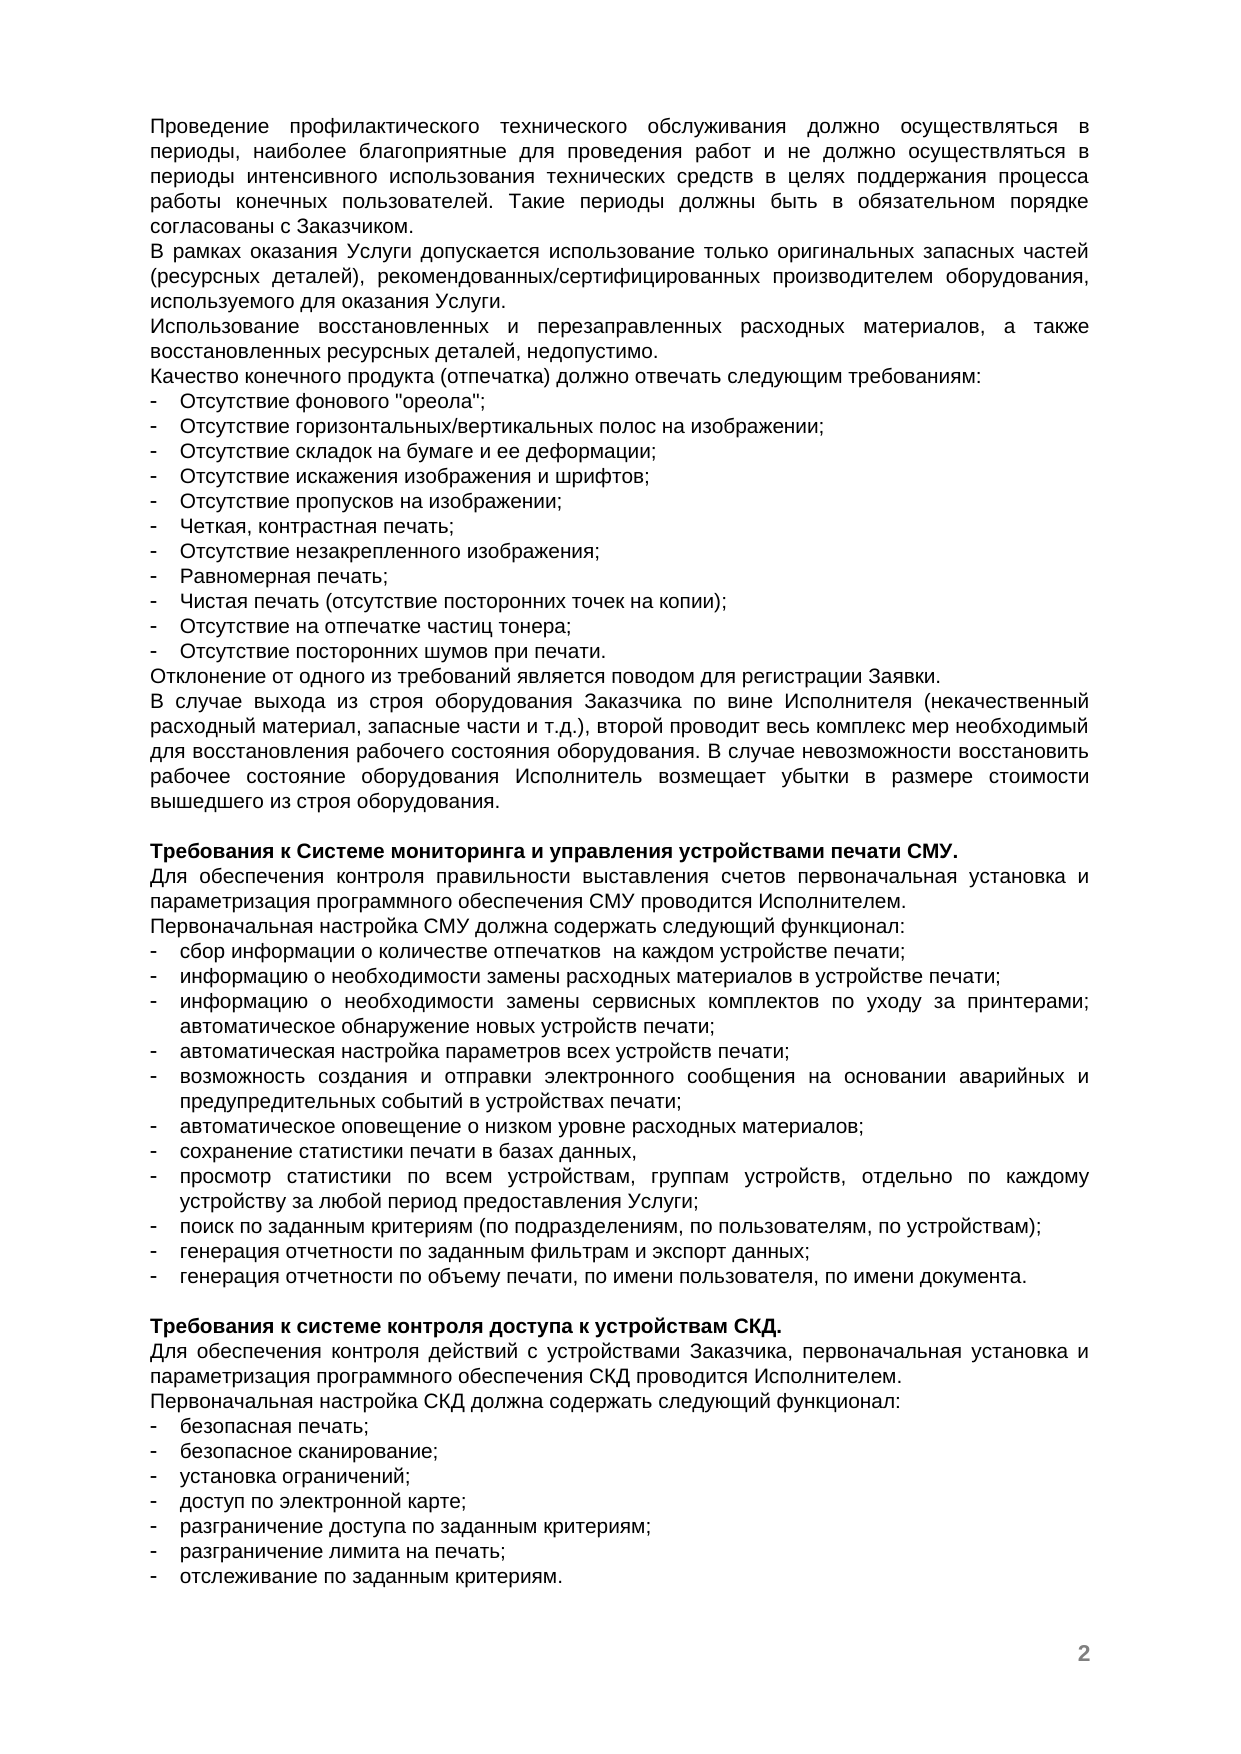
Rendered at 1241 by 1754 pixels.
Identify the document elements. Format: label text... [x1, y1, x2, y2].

list Отсутствие незакрепленного изображения; [150, 539, 1090, 564]
list сохранение статистики печати в базах данных, [150, 1139, 1090, 1164]
text Для обеспечения контроля действий с устройствами Заказчика, первоначальная установка и параметризация программного обеспечения СКД проводится Исполнителем. [150, 1339, 1090, 1389]
list Чистая печать (отсутствие посторонних точек на копии); [150, 589, 1090, 614]
text Требования к системе контроля доступа к устройствам СКД. [150, 1314, 1090, 1339]
text Проведение профилактического технического обслуживания должно осуществляться в периоды, наиболее благоприятные для проведения работ и не должно осуществляться в периоды интенсивного использования технических средств в целях поддержания процесса работы конечных пользователей. Такие периоды должны быть в обязательном порядке согласованы с Заказчиком. [150, 114, 1090, 239]
list Отсутствие на отпечатке частиц тонера; [150, 614, 1090, 639]
list Отсутствие горизонтальных/вертикальных полос на изображении; [150, 414, 1090, 439]
text Для обеспечения контроля правильности выставления счетов первоначальная установка и параметризация программного обеспечения СМУ проводится Исполнителем. [150, 864, 1090, 914]
list поиск по заданным критериям (по подразделениям, по пользователям, по устройствам); [150, 1214, 1090, 1239]
text Отклонение от одного из требований является поводом для регистрации Заявки. [150, 664, 1090, 689]
text Первоначальная настройка СМУ должна содержать следующий функционал: [150, 914, 1090, 939]
list генерация отчетности по объему печати, по имени пользователя, по имени документа. [150, 1264, 1090, 1289]
text Использование восстановленных и перезаправленных расходных материалов, а также восстановленных ресурсных деталей, недопустимо. [150, 314, 1090, 364]
list Равномерная печать; [150, 564, 1090, 589]
list безопасное сканирование; [150, 1439, 1090, 1464]
text Требования к Системе мониторинга и управления устройствами печати СМУ. [150, 839, 1090, 864]
list автоматическая настройка параметров всех устройств печати; [150, 1039, 1090, 1064]
list отслеживание по заданным критериям. [150, 1564, 1090, 1589]
list Отсутствие пропусков на изображении; [150, 489, 1090, 514]
list разграничение доступа по заданным критериям; [150, 1514, 1090, 1539]
list установка ограничений; [150, 1464, 1090, 1489]
list просмотр статистики по всем устройствам, группам устройств, отдельно по каждому устройству за любой период предоставления Услуги; [150, 1164, 1090, 1214]
list сбор информации о количестве отпечатков на каждом устройстве печати; [150, 939, 1090, 964]
list генерация отчетности по заданным фильтрам и экспорт данных; [150, 1239, 1090, 1264]
list Отсутствие складок на бумаге и ее деформации; [150, 439, 1090, 464]
text Качество конечного продукта (отпечатка) должно отвечать следующим требованиям: [150, 364, 1090, 389]
text В рамках оказания Услуги допускается использование только оригинальных запасных частей (ресурсных деталей), рекомендованных/сертифицированных производителем оборудования, используемого для оказания Услуги. [150, 239, 1090, 314]
list информацию о необходимости замены сервисных комплектов по уходу за принтерами; автоматическое обнаружение новых устройств печати; [150, 989, 1090, 1039]
text В случае выхода из строя оборудования Заказчика по вине Исполнителя (некачественный расходный материал, запасные части и т.д.), второй проводит весь комплекс мер необходимый для восстановления рабочего состояния оборудования. В случае невозможности восстановить рабочее состояние оборудования Исполнитель возмещает убытки в размере стоимости вышедшего из строя оборудования. [150, 689, 1090, 814]
list безопасная печать; [150, 1414, 1090, 1439]
list Отсутствие посторонних шумов при печати. [150, 639, 1090, 664]
list доступ по электронной карте; [150, 1489, 1090, 1514]
list информацию о необходимости замены расходных материалов в устройстве печати; [150, 964, 1090, 989]
list возможность создания и отправки электронного сообщения на основании аварийных и предупредительных событий в устройствах печати; [150, 1064, 1090, 1114]
list Отсутствие искажения изображения и шрифтов; [150, 464, 1090, 489]
text Первоначальная настройка СКД должна содержать следующий функционал: [150, 1389, 1090, 1414]
list разграничение лимита на печать; [150, 1539, 1090, 1564]
list автоматическое оповещение о низком уровне расходных материалов; [150, 1114, 1090, 1139]
list Четкая, контрастная печать; [150, 514, 1090, 539]
list Отсутствие фонового "ореола"; [150, 389, 1090, 414]
